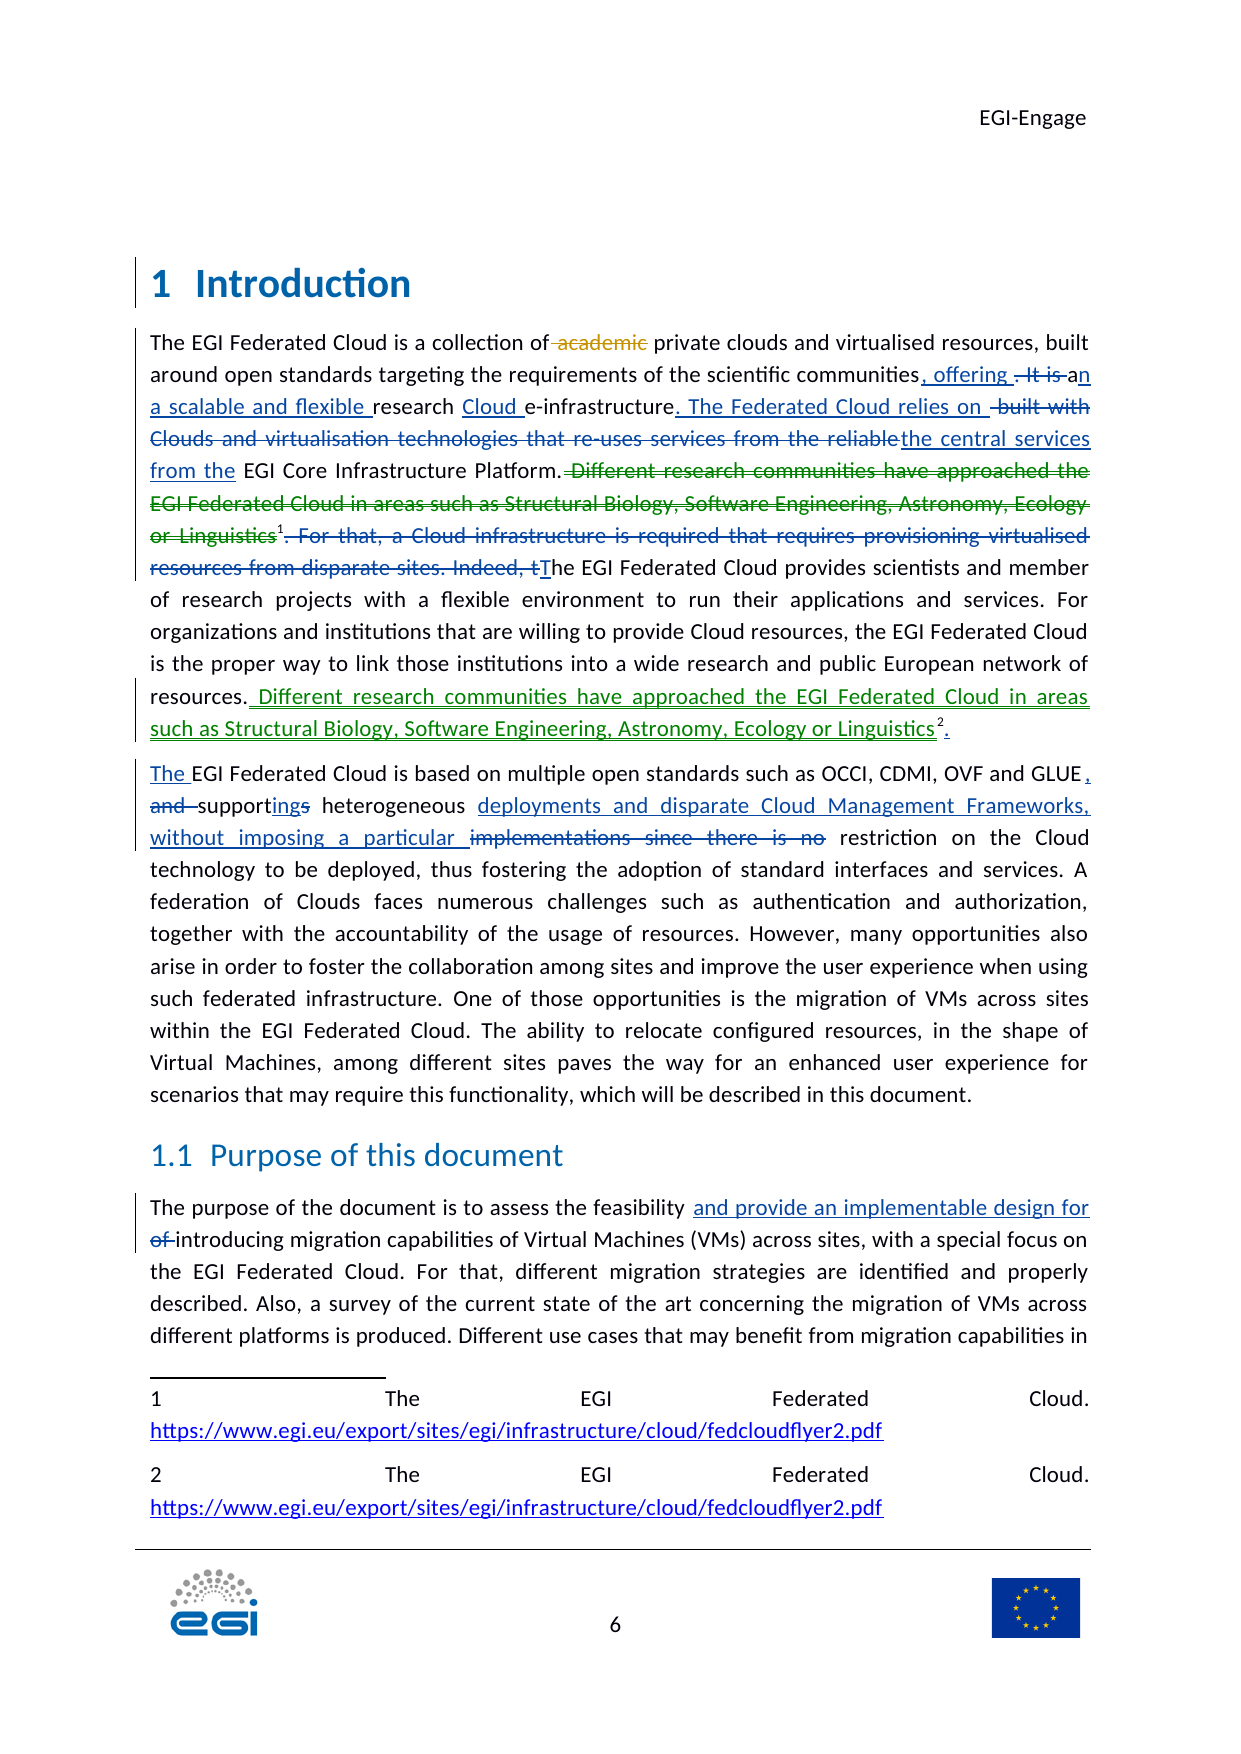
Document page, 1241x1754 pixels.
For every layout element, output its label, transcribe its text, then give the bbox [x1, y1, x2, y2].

subtitle Purpose of this document [150, 1133, 1090, 1174]
picture [991, 1578, 1081, 1638]
text EGI Federated Cloud is based on multiple open standards such as OCCI, CDMI, OVF and GLUEsupport heterogeneous restriction on the Cloud technology to be deployed, thus fostering the adoption of standard interfaces and services. A federation of Clouds faces numerous challenges such as authentication and authorization, together with the accountability of the usage of resources. However, many opportunities also arise in order to foster the collaboration among sites and improve the user experience when using such federated infrastructure. One of those opportunities is the migration of VMs across sites within the EGI Federated Cloud. The ability to relocate configured resources, in the shape of Virtual Machines, among different sites paves the way for an enhanced user experience for scenarios that may require this functionality, which will be described in this document. [150, 759, 1090, 1108]
picture [150, 1567, 276, 1638]
text The EGI Federated Cloud is a collection of private clouds and virtualised resources, built around open standards targeting the requirements of the scientific communitiesa research e-infrastructure EGI Core Infrastructure Platform.he EGI Federated Cloud provides scientists and member of research projects with a flexible environment to run their applications and services. For organizations and institutions that are willing to provide Cloud resources, the EGI Federated Cloud is the proper way to link those institutions into a wide research and public European network of resources. [150, 328, 1090, 504]
text The EGI Federated Cloud is a collection of private clouds and virtualised resources, built around open standards targeting the requirements of the scientific communitiesa research e-infrastructure EGI Core Infrastructure Platform.he EGI Federated Cloud provides scientists and member of research projects with a flexible environment to run their applications and services. For organizations and institutions that are willing to provide Cloud resources, the EGI Federated Cloud is the proper way to link those institutions into a wide research and public European network of resources. [150, 507, 1090, 742]
subtitle Introduction [150, 257, 1090, 308]
